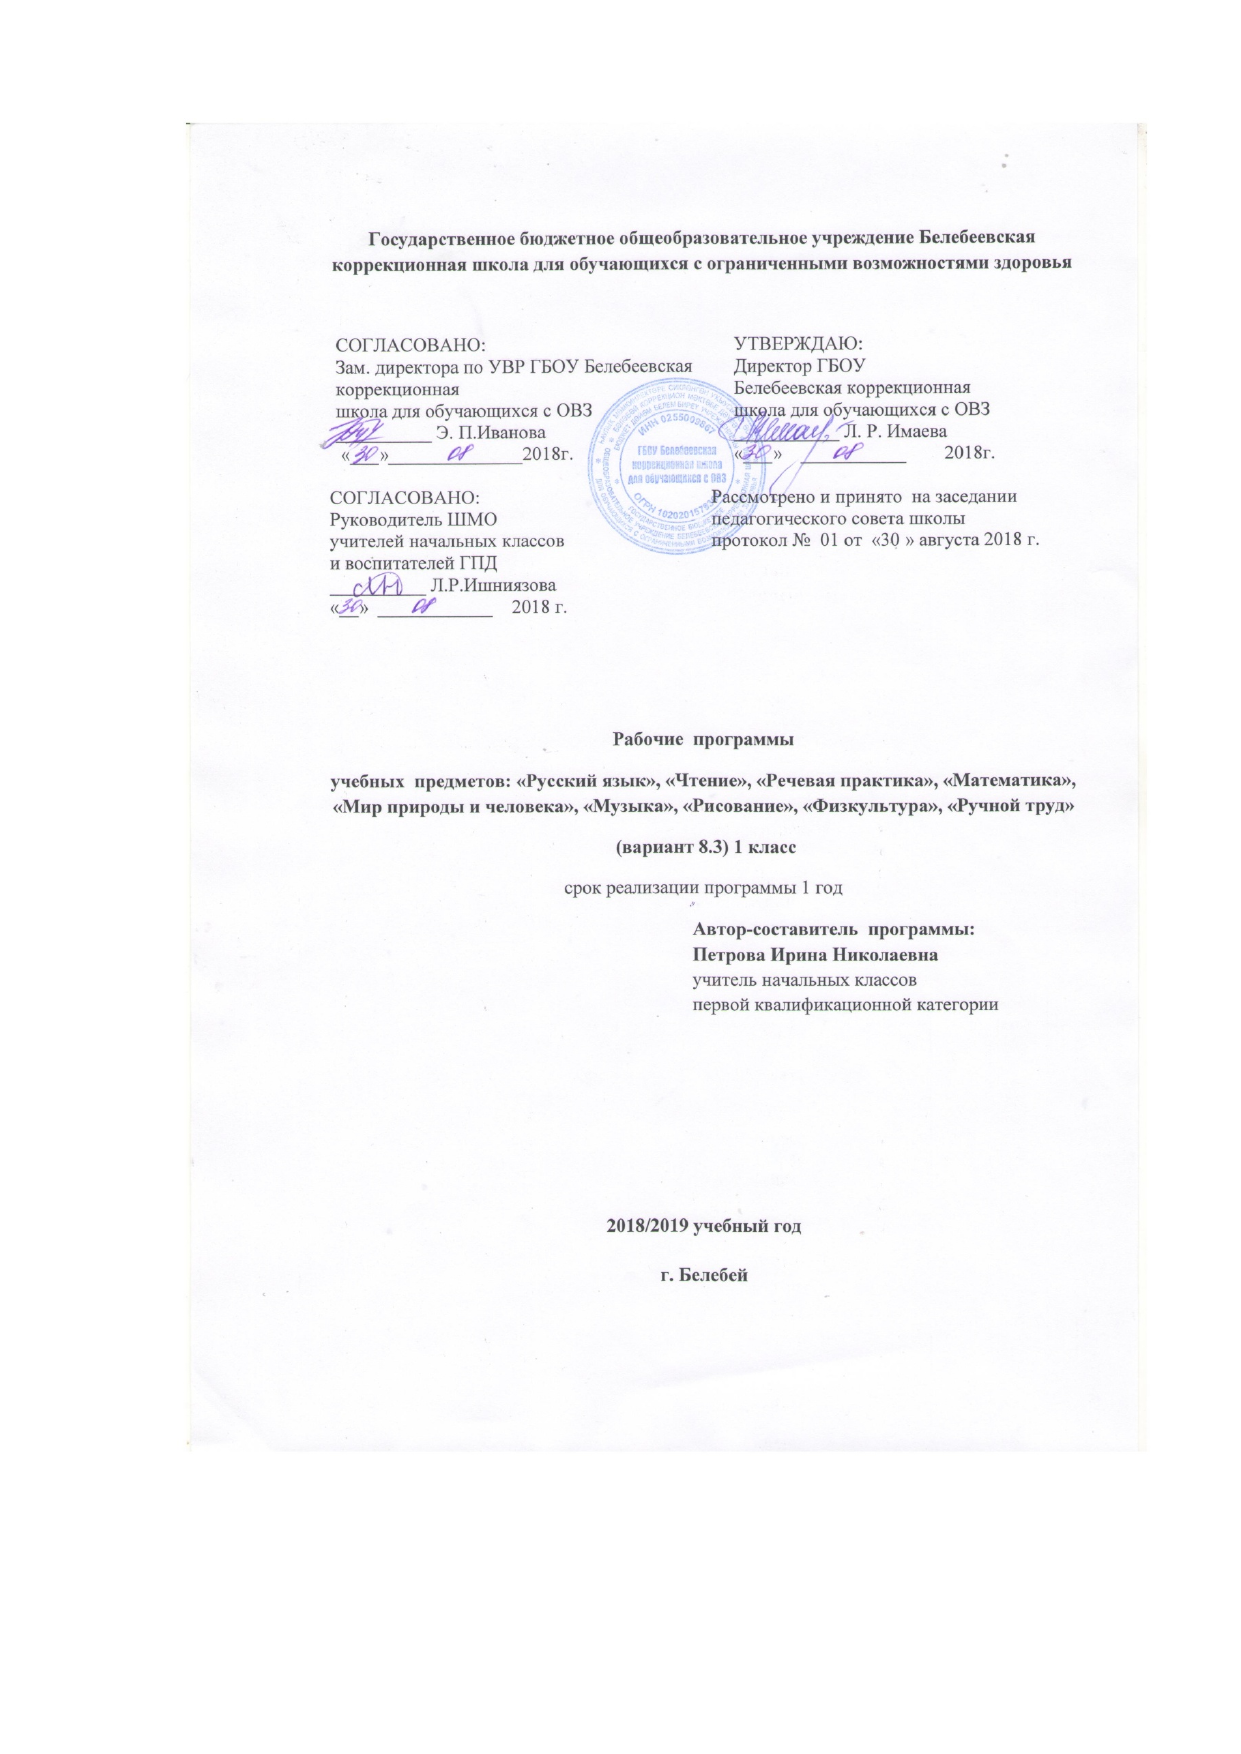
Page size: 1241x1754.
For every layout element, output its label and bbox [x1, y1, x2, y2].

picture [177, 118, 1152, 1456]
